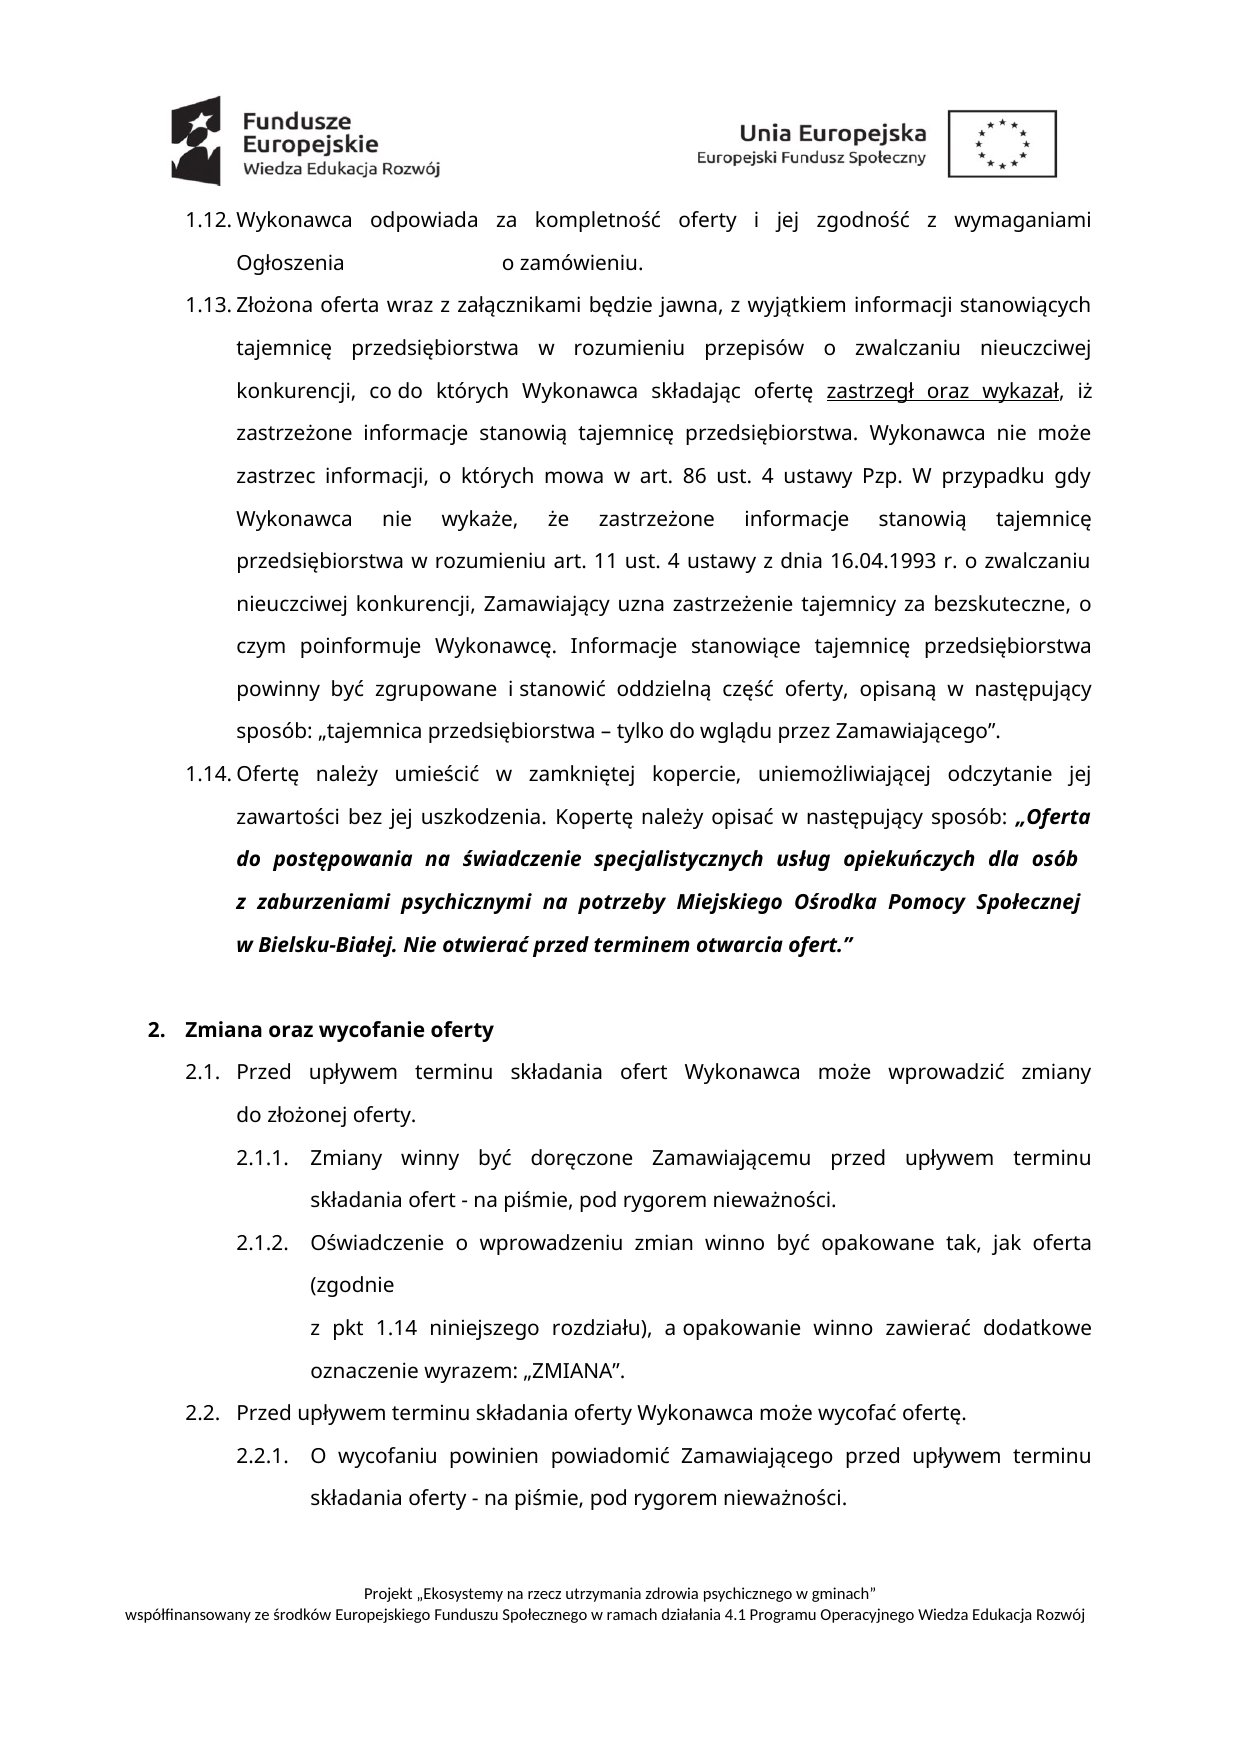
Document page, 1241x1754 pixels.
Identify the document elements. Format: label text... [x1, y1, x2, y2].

picture [147, 73, 1085, 206]
list Wykonawca odpowiada za kompletność oferty i jej zgodność z wymaganiami Ogłoszenia o zamówieniu. [185, 205, 1093, 276]
list Oświadczenie o wprowadzeniu zmian winno być opakowane tak, jak oferta (zgodnie z pkt 1.14 niniejszego rozdziału), a opakowanie winno zawierać dodatkowe oznaczenie wyrazem: „ZMIANA”. [236, 1228, 1093, 1384]
list Przed upływem terminu składania oferty Wykonawca może wycofać ofertę. [185, 1398, 1093, 1427]
list Przed upływem terminu składania ofert Wykonawca może wprowadzić zmiany do złożonej oferty. [185, 1057, 1093, 1128]
list Zmiany winny być doręczone Zamawiającemu przed upływem terminu składania ofert - na piśmie, pod rygorem nieważności. [236, 1143, 1093, 1214]
list Złożona oferta wraz z załącznikami będzie jawna, z wyjątkiem informacji stanowiących tajemnicę przedsiębiorstwa w rozumieniu przepisów o zwalczaniu nieuczciwej konkurencji, co do których Wykonawca składając ofertę zastrzegł oraz wykazał, iż zastrzeżone informacje stanowią tajemnicę przedsiębiorstwa. Wykonawca nie może zastrzec informacji, o których mowa w art. 86 ust. 4 ustawy Pzp. W przypadku gdy Wykonawca nie wykaże, że zastrzeżone informacje stanowią tajemnicę przedsiębiorstwa w rozumieniu art. 11 ust. 4 ustawy z dnia 16.04.1993 r. o zwalczaniu nieuczciwej konkurencji, Zamawiający uzna zastrzeżenie tajemnicy za bezskuteczne, o czym poinformuje Wykonawcę. Informacje stanowiące tajemnicę przedsiębiorstwa powinny być zgrupowane i stanowić oddzielną część oferty, opisaną w następujący sposób: „tajemnica przedsiębiorstwa – tylko do wglądu przez Zamawiającego”. [185, 291, 1093, 745]
list Zmiana oraz wycofanie oferty [148, 1015, 1093, 1043]
list Ofertę należy umieścić w zamkniętej kopercie, uniemożliwiającej odczytanie jej zawartości bez jej uszkodzenia. Kopertę należy opisać w następujący sposób: „Oferta do postępowania na świadczenie specjalistycznych usług opiekuńczych dla osób z zaburzeniami psychicznymi na potrzeby Miejskiego Ośrodka Pomocy Społecznej w Bielsku-Białej. Nie otwierać przed terminem otwarcia ofert.” [185, 759, 1093, 958]
list O wycofaniu powinien powiadomić Zamawiającego przed upływem terminu składania oferty - na piśmie, pod rygorem nieważności. [236, 1441, 1093, 1512]
